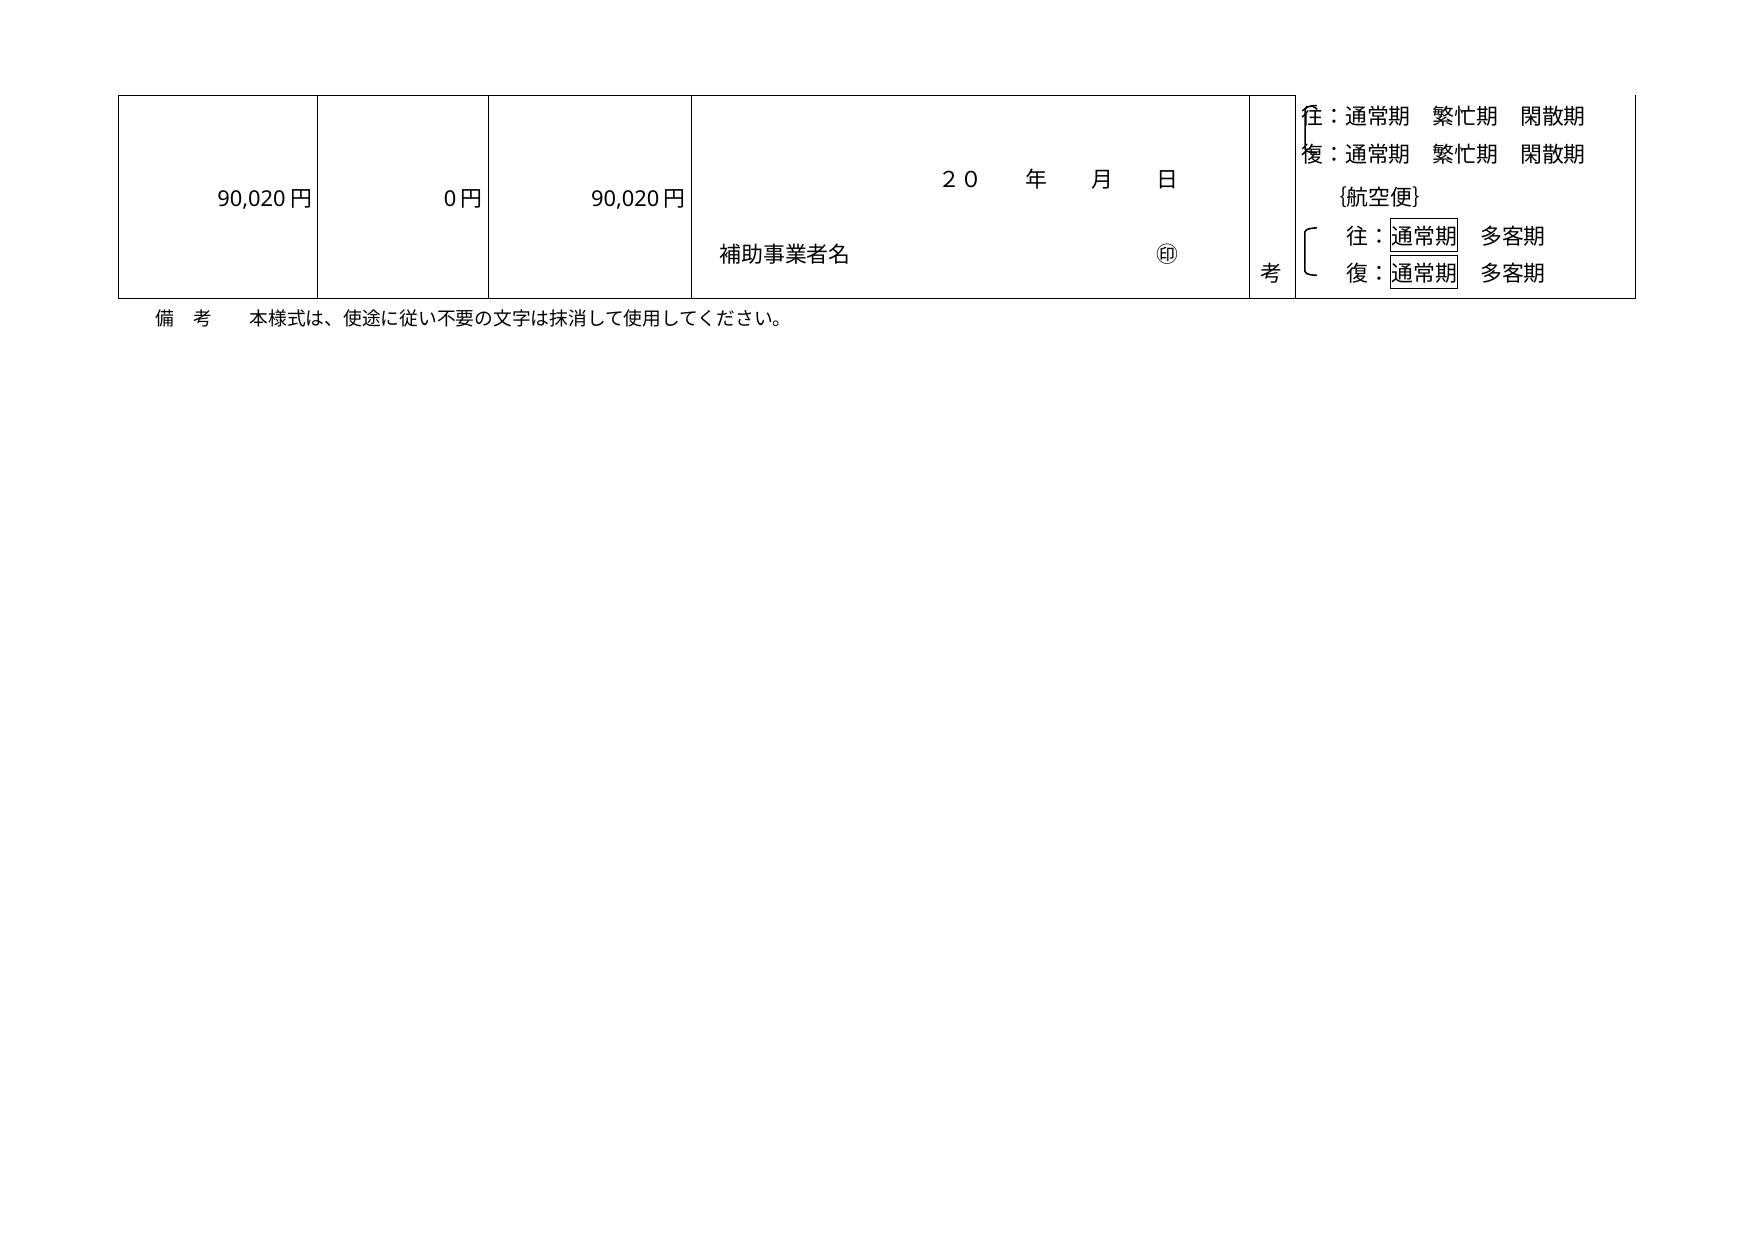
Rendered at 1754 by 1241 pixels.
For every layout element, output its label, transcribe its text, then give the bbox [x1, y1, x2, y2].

table_cell 往：通常期 多客期 復：通常期 多客期 [1296, 215, 1635, 298]
table_cell ｛航空便｝ [1296, 176, 1635, 215]
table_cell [692, 96, 1249, 298]
text 備 考 本様式は、使途に従い不要の文字は抹消して使用してください。 [118, 299, 1636, 336]
table_cell 0円 [318, 96, 488, 298]
table_cell 備 考 [1250, 96, 1295, 298]
table_cell 90,020円 [119, 96, 317, 298]
table_cell 90,020円 [489, 96, 691, 298]
table_cell 往：通常期 繁忙期 閑散期 復：通常期 繁忙期 閑散期 [1296, 95, 1635, 176]
